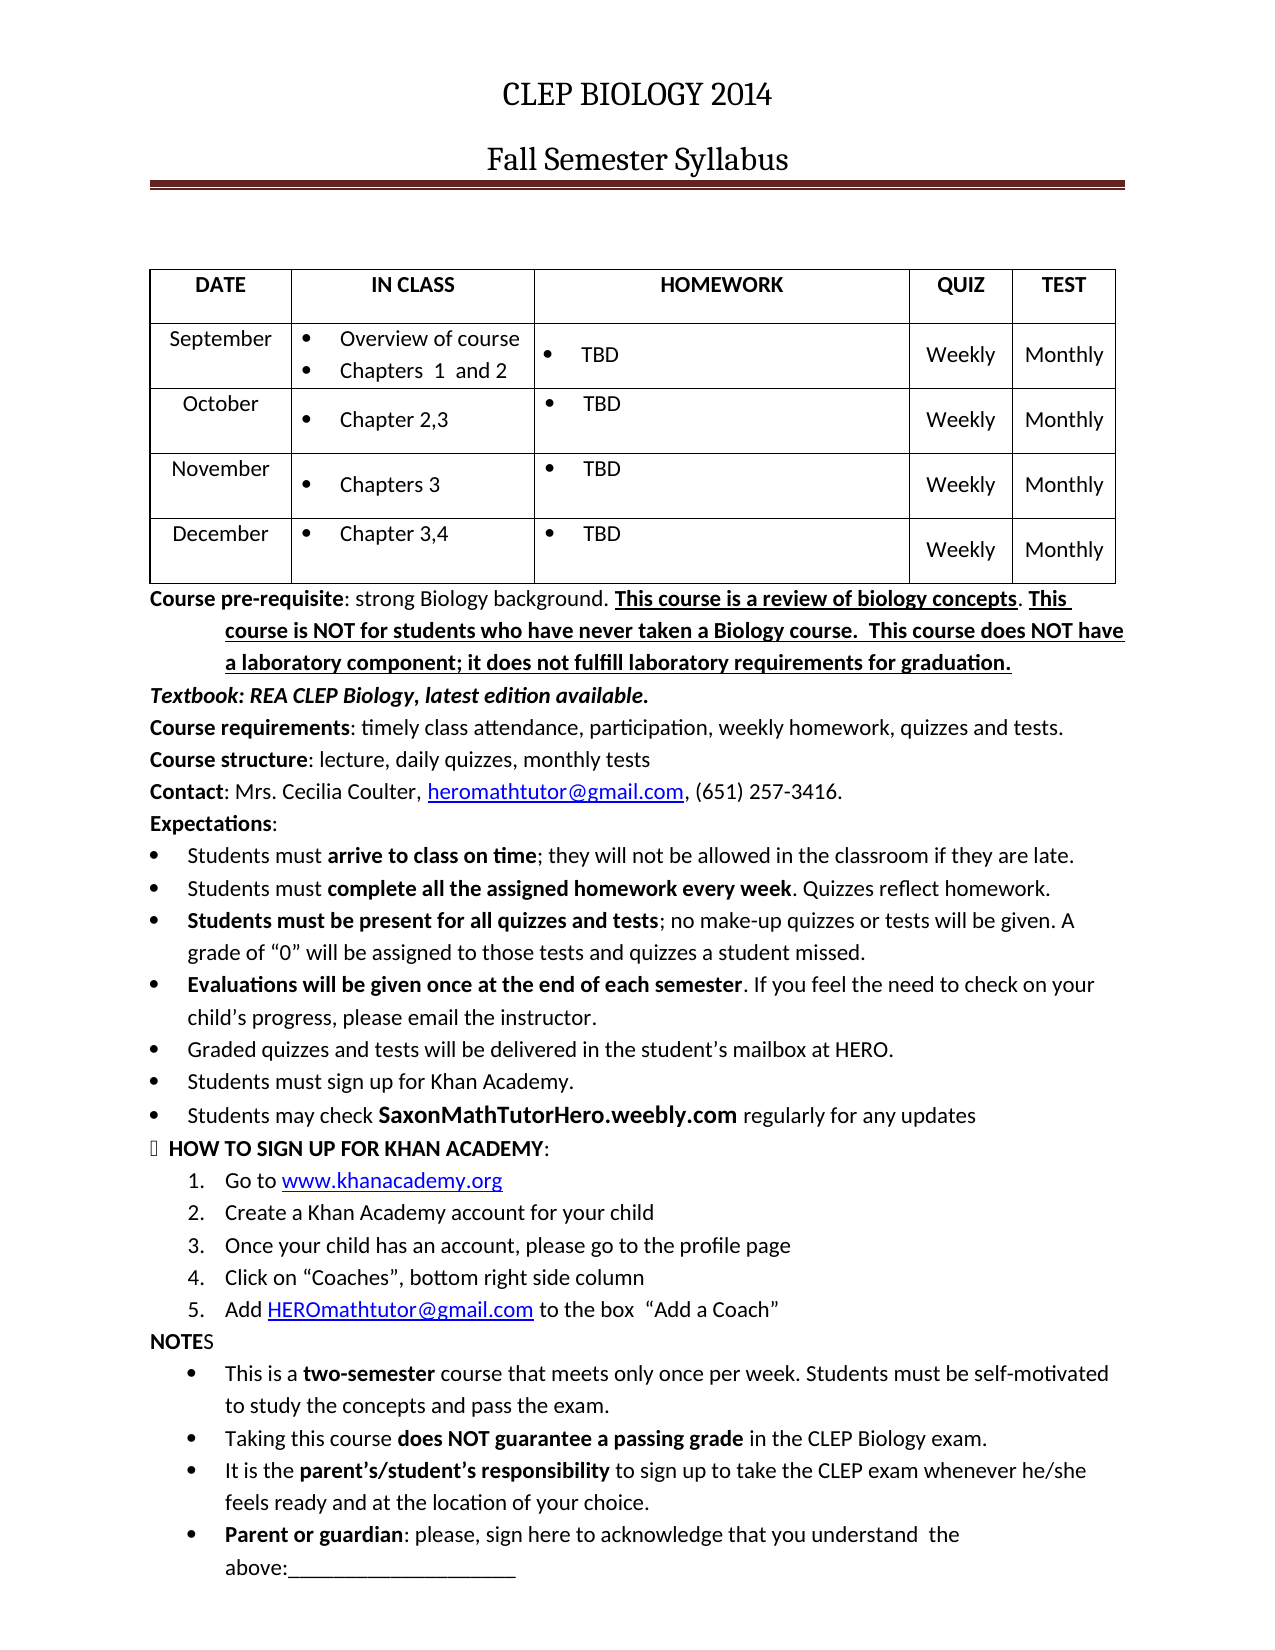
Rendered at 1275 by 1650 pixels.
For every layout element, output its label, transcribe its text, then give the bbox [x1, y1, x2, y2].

table_cell Chapter 2,3 [292, 389, 534, 453]
list It is the parent’s/student’s responsibility to sign up to take the CLEP exam whenever he/she feels ready and at the location of your choice. [187, 1456, 1125, 1516]
table_header HOMEWORK [535, 270, 909, 323]
list Evaluations will be given once at the end of each semester. If you feel the need to check on your child’s progress, please email the instructor. [150, 970, 1125, 1031]
text Textbook: REA CLEP Biology, latest edition available. [150, 681, 1125, 709]
table_cell November [151, 454, 291, 518]
table_cell TBD [535, 324, 909, 388]
list This is a two-semester course that meets only once per week. Students must be self-motivated to study the concepts and pass the exam. [187, 1359, 1125, 1420]
text Expectations: [150, 809, 1125, 837]
table_header DATE [151, 270, 291, 323]
table_cell Weekly [910, 389, 1012, 453]
text NOTES [150, 1327, 1125, 1355]
table_cell Monthly [1013, 519, 1115, 583]
list Graded quizzes and tests will be delivered in the student’s mailbox at HERO. [150, 1035, 1125, 1063]
list Parent or guardian: please, sign here to acknowledge that you understand the above:____________________ [187, 1520, 1125, 1581]
list Students must arrive to class on time; they will not be allowed in the classroom if they are late. [150, 842, 1125, 870]
text HOW TO SIGN UP FOR KHAN ACADEMY: [150, 1134, 1125, 1162]
table_cell Chapters 3 [292, 454, 534, 518]
text Contact: Mrs. Cecilia Coulter, heromathtutor@gmail.com, (651) 257-3416. [150, 777, 1125, 805]
table_cell TBD [535, 519, 909, 583]
table_cell Monthly [1013, 389, 1115, 453]
text Course structure: lecture, daily quizzes, monthly tests [150, 745, 1125, 773]
list Once your child has an account, please go to the profile page [187, 1231, 1125, 1259]
table_cell Weekly [910, 324, 1012, 388]
table_cell September [151, 324, 291, 388]
list Students must sign up for Khan Academy. [150, 1067, 1125, 1095]
list Students must be present for all quizzes and tests; no make-up quizzes or tests will be given. A grade of “0” will be assigned to those tests and quizzes a student missed. [150, 906, 1125, 966]
table_cell Monthly [1013, 324, 1115, 388]
table_cell TBD [535, 454, 909, 518]
table_cell Chapter 3,4 [292, 519, 534, 583]
table_cell Monthly [1013, 454, 1115, 518]
table_cell Weekly [910, 454, 1012, 518]
text Course requirements: timely class attendance, participation, weekly homework, quizzes and tests. [150, 713, 1125, 741]
table_header IN CLASS [292, 270, 534, 323]
table_cell TBD [535, 389, 909, 453]
list Go to www.khanacademy.org [187, 1166, 1125, 1194]
list Students must complete all the assigned homework every week. Quizzes reflect homework. [150, 874, 1125, 902]
text Course pre-requisite: strong Biology background. This course is a review of biology concepts. This course is NOT for students who have never taken a Biology course. This course does NOT have a laboratory component; it does not fulfill laboratory requirements for graduation. [150, 584, 1125, 677]
table_cell December [151, 519, 291, 583]
table_cell Weekly [910, 519, 1012, 583]
table_header TEST [1013, 270, 1115, 323]
list Click on “Coaches”, bottom right side column [187, 1263, 1125, 1291]
table_cell Overview of course Chapters 1 and 2 [292, 324, 534, 388]
table_cell October [151, 389, 291, 453]
list Students may check SaxonMathTutorHero.weebly.com regularly for any updates [150, 1099, 1125, 1130]
list Taking this course does NOT guarantee a passing grade in the CLEP Biology exam. [187, 1424, 1125, 1452]
list Add HEROmathtutor@gmail.com to the box “Add a Coach” [187, 1295, 1125, 1323]
list Create a Khan Academy account for your child [187, 1198, 1125, 1227]
table_header QUIZ [910, 270, 1012, 323]
